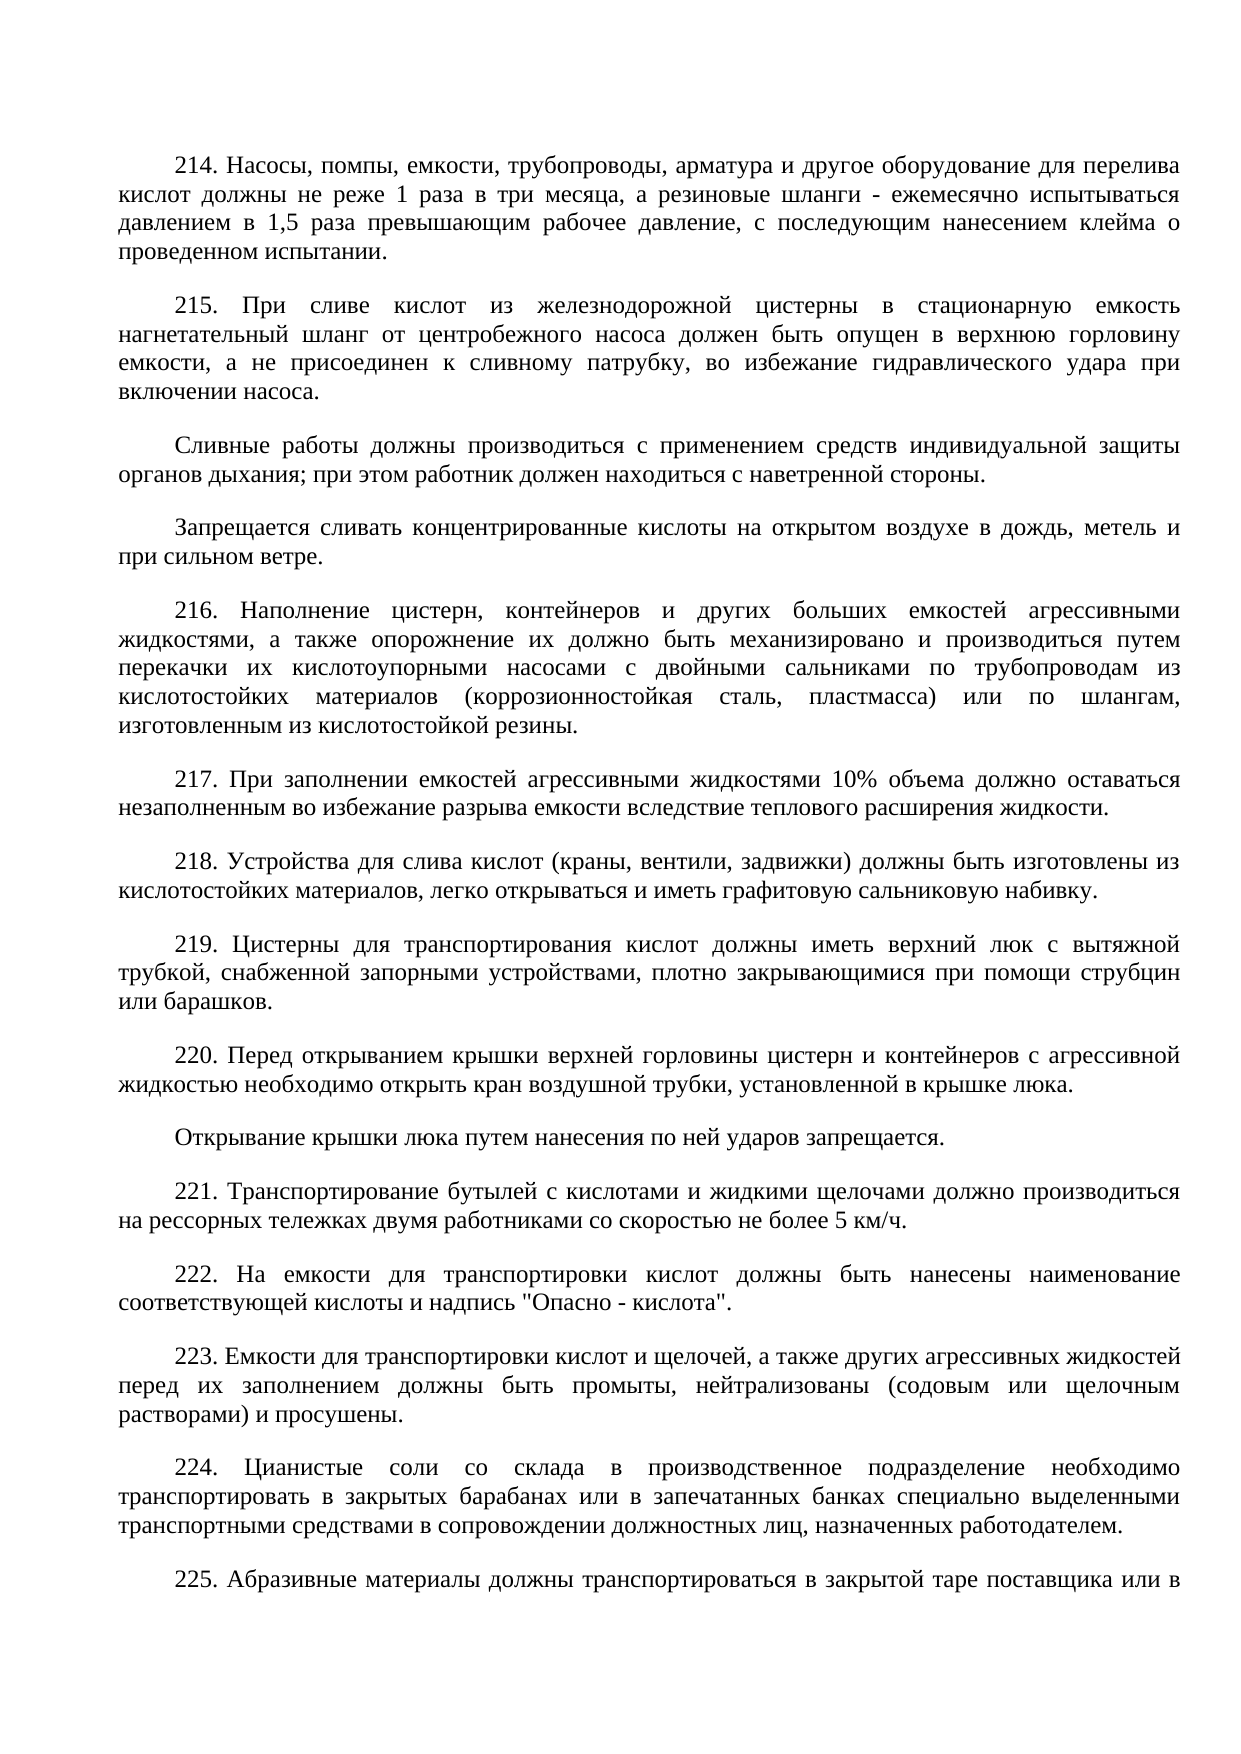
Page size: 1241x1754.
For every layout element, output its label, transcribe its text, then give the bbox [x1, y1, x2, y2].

text Запрещается сливать концентрированные кислоты на открытом воздухе в дождь, метель и при сильном ветре. [118, 512, 1181, 570]
text 221. Транспортирование бутылей с кислотами и жидкими щелочами должно производиться на рессорных тележках двумя работниками со скоростью не более 5 км/ч. [118, 1176, 1181, 1234]
text 223. Емкости для транспортировки кислот и щелочей, а также других агрессивных жидкостей перед их заполнением должны быть промыты, нейтрализованы (содовым или щелочным растворами) и просушены. [118, 1341, 1181, 1427]
text 222. На емкости для транспортировки кислот должны быть нанесены наименование соответствующей кислоты и надпись "Опасно - кислота". [118, 1259, 1181, 1316]
text 214. Насосы, помпы, емкости, трубопроводы, арматура и другое оборудование для перелива кислот должны не реже 1 раза в три месяца, а резиновые шланги - ежемесячно испытываться давлением в 1,5 раза превышающим рабочее давление, с последующим нанесением клейма о проведенном испытании. [118, 150, 1181, 265]
text Открывание крышки люка путем нанесения по ней ударов запрещается. [118, 1122, 1181, 1151]
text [118, 1564, 1181, 1592]
text 218. Устройства для слива кислот (краны, вентили, задвижки) должны быть изготовлены из кислотостойких материалов, легко открываться и иметь графитовую сальниковую набивку. [118, 846, 1181, 904]
text 217. При заполнении емкостей агрессивными жидкостями 10% объема должно оставаться незаполненным во избежание разрыва емкости вследствие теплового расширения жидкости. [118, 764, 1181, 821]
text 219. Цистерны для транспортирования кислот должны иметь верхний люк с вытяжной трубкой, снабженной запорными устройствами, плотно закрывающимися при помощи струбцин или барашков. [118, 929, 1181, 1015]
text 220. Перед открыванием крышки верхней горловины цистерн и контейнеров с агрессивной жидкостью необходимо открыть кран воздушной трубки, установленной в крышке люка. [118, 1040, 1181, 1097]
text 215. При сливе кислот из железнодорожной цистерны в стационарную емкость нагнетательный шланг от центробежного насоса должен быть опущен в верхнюю горловину емкости, а не присоединен к сливному патрубку, во избежание гидравлического удара при включении насоса. [118, 290, 1181, 405]
text 216. Наполнение цистерн, контейнеров и других больших емкостей агрессивными жидкостями, а также опорожнение их должно быть механизировано и производиться путем перекачки их кислотоупорными насосами с двойными сальниками по трубопроводам из кислотостойких материалов (коррозионностойкая сталь, пластмасса) или по шлангам, изготовленным из кислотостойкой резины. [118, 595, 1181, 739]
text Сливные работы должны производиться с применением средств индивидуальной защиты органов дыхания; при этом работник должен находиться с наветренной стороны. [118, 430, 1181, 487]
text 224. Цианистые соли со склада в производственное подразделение необходимо транспортировать в закрытых барабанах или в запечатанных банках специально выделенными транспортными средствами в сопровождении должностных лиц, назначенных работодателем. [118, 1452, 1181, 1539]
